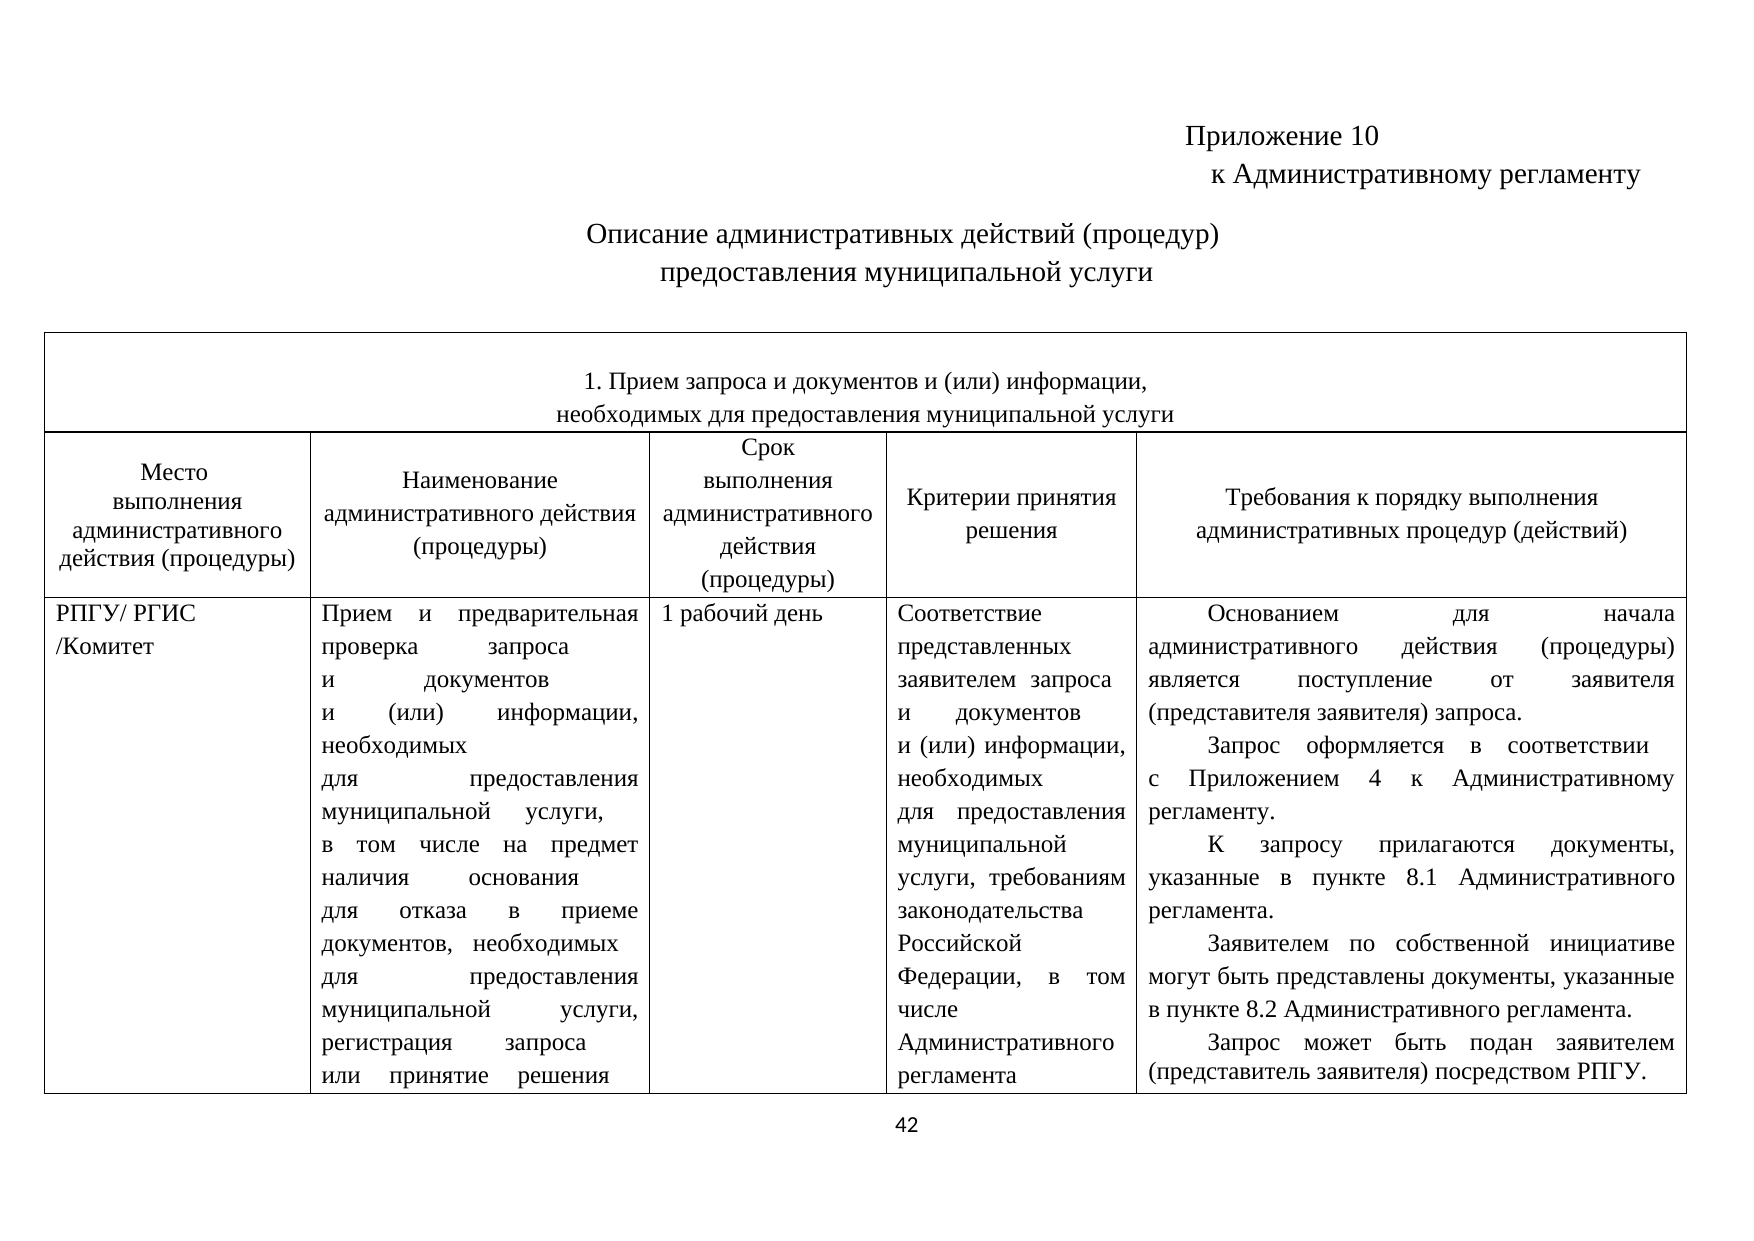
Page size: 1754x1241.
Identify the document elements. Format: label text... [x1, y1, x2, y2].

text Приложение 10 [118, 118, 1695, 152]
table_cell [311, 598, 649, 1093]
table_cell РПГУ/ РГИС /Комитет [45, 598, 310, 1093]
subtitle Описание административных действий (процедур) предоставления муниципальной услуги [118, 216, 1695, 288]
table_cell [887, 598, 1136, 1093]
table_cell Место выполнения административного действия (процедуры) [45, 433, 310, 597]
table_cell Требования к порядку выполнения административных процедур (действий) [1137, 433, 1686, 597]
table_cell Наименование административного действия (процедуры) [311, 433, 649, 597]
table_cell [1137, 598, 1686, 1093]
table_cell 1 рабочий день [650, 598, 886, 1093]
table_cell Критерии принятия решения [887, 433, 1136, 597]
table_header 1. Прием запроса и документов и (или) информации, необходимых для предоставления муниципальной услуги [45, 333, 1686, 431]
text к Административному регламенту [118, 157, 1695, 190]
table_cell Срок выполнения административного действия (процедуры) [650, 433, 886, 597]
